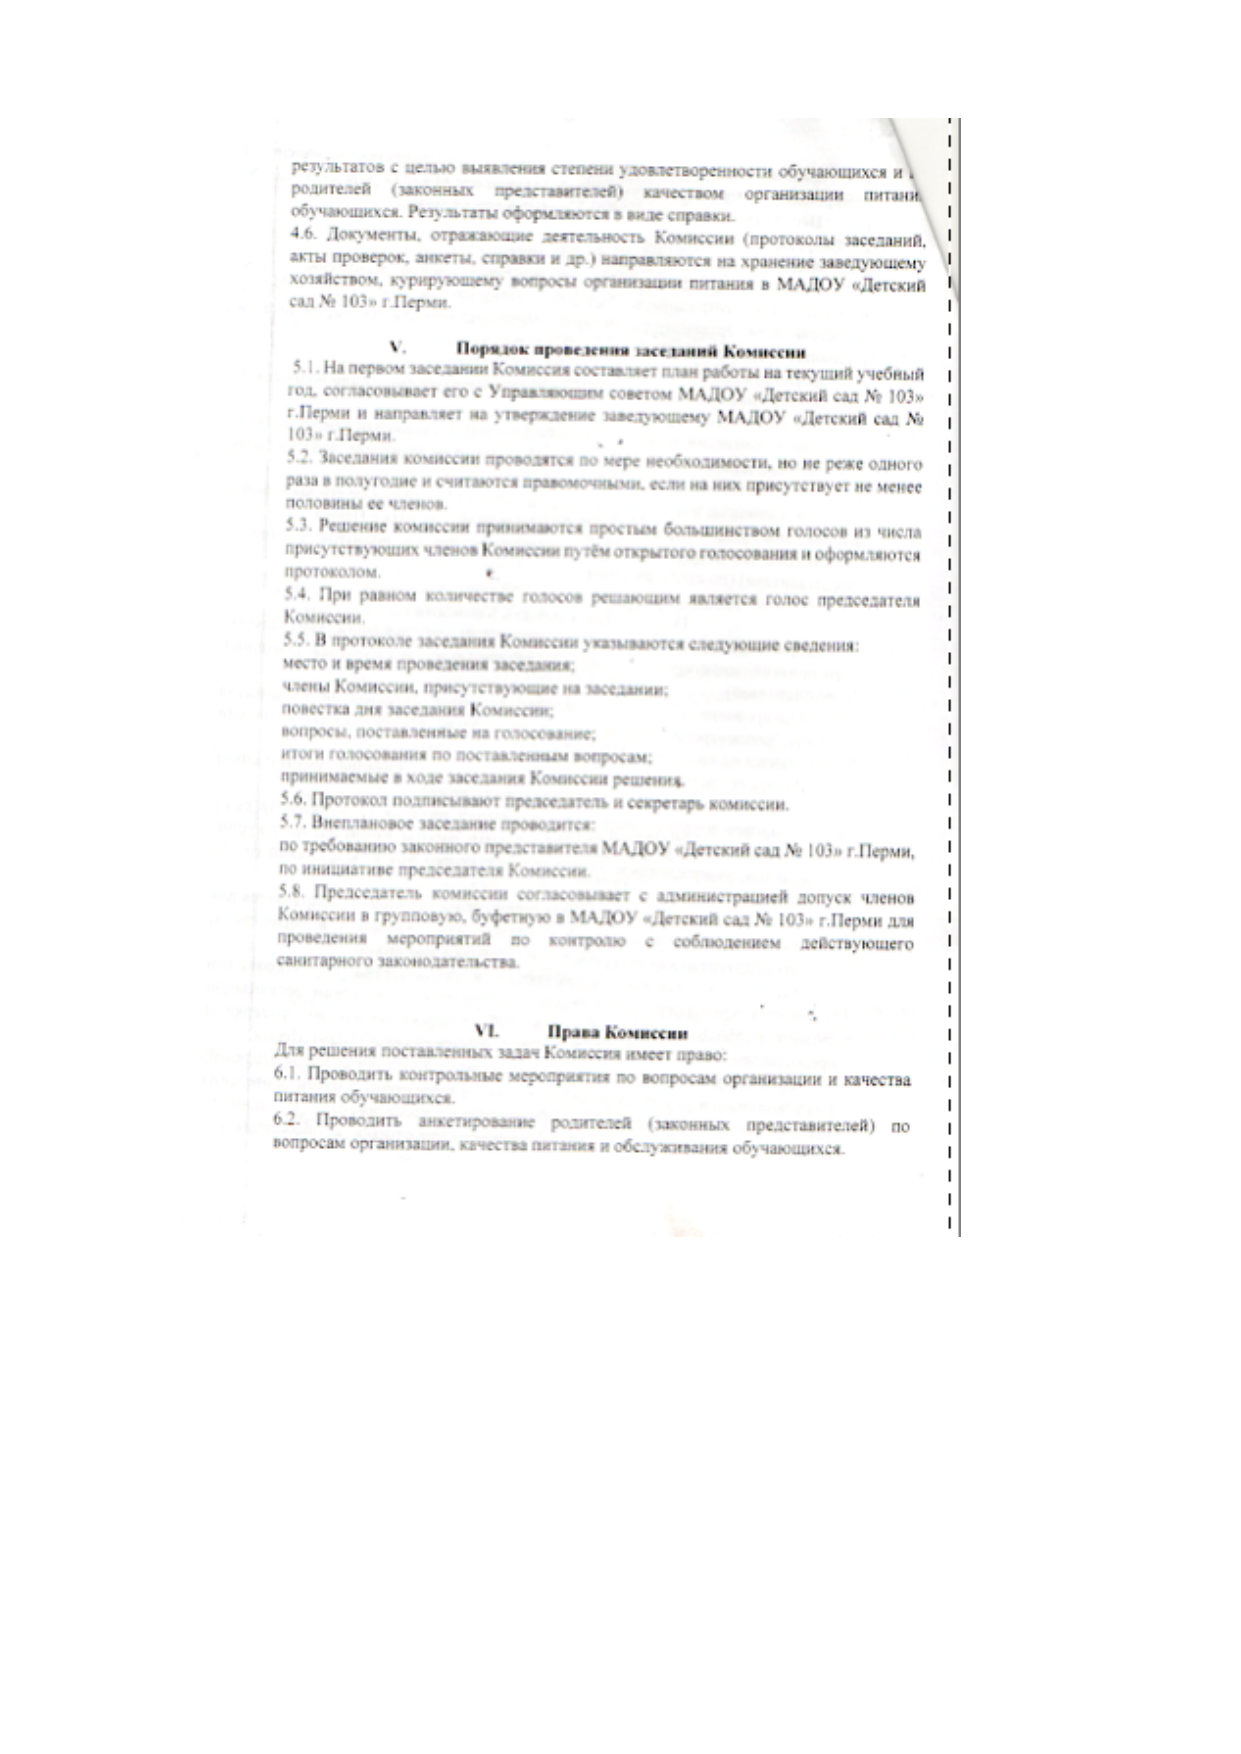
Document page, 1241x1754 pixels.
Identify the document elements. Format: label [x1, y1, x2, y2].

picture [177, 118, 961, 1237]
